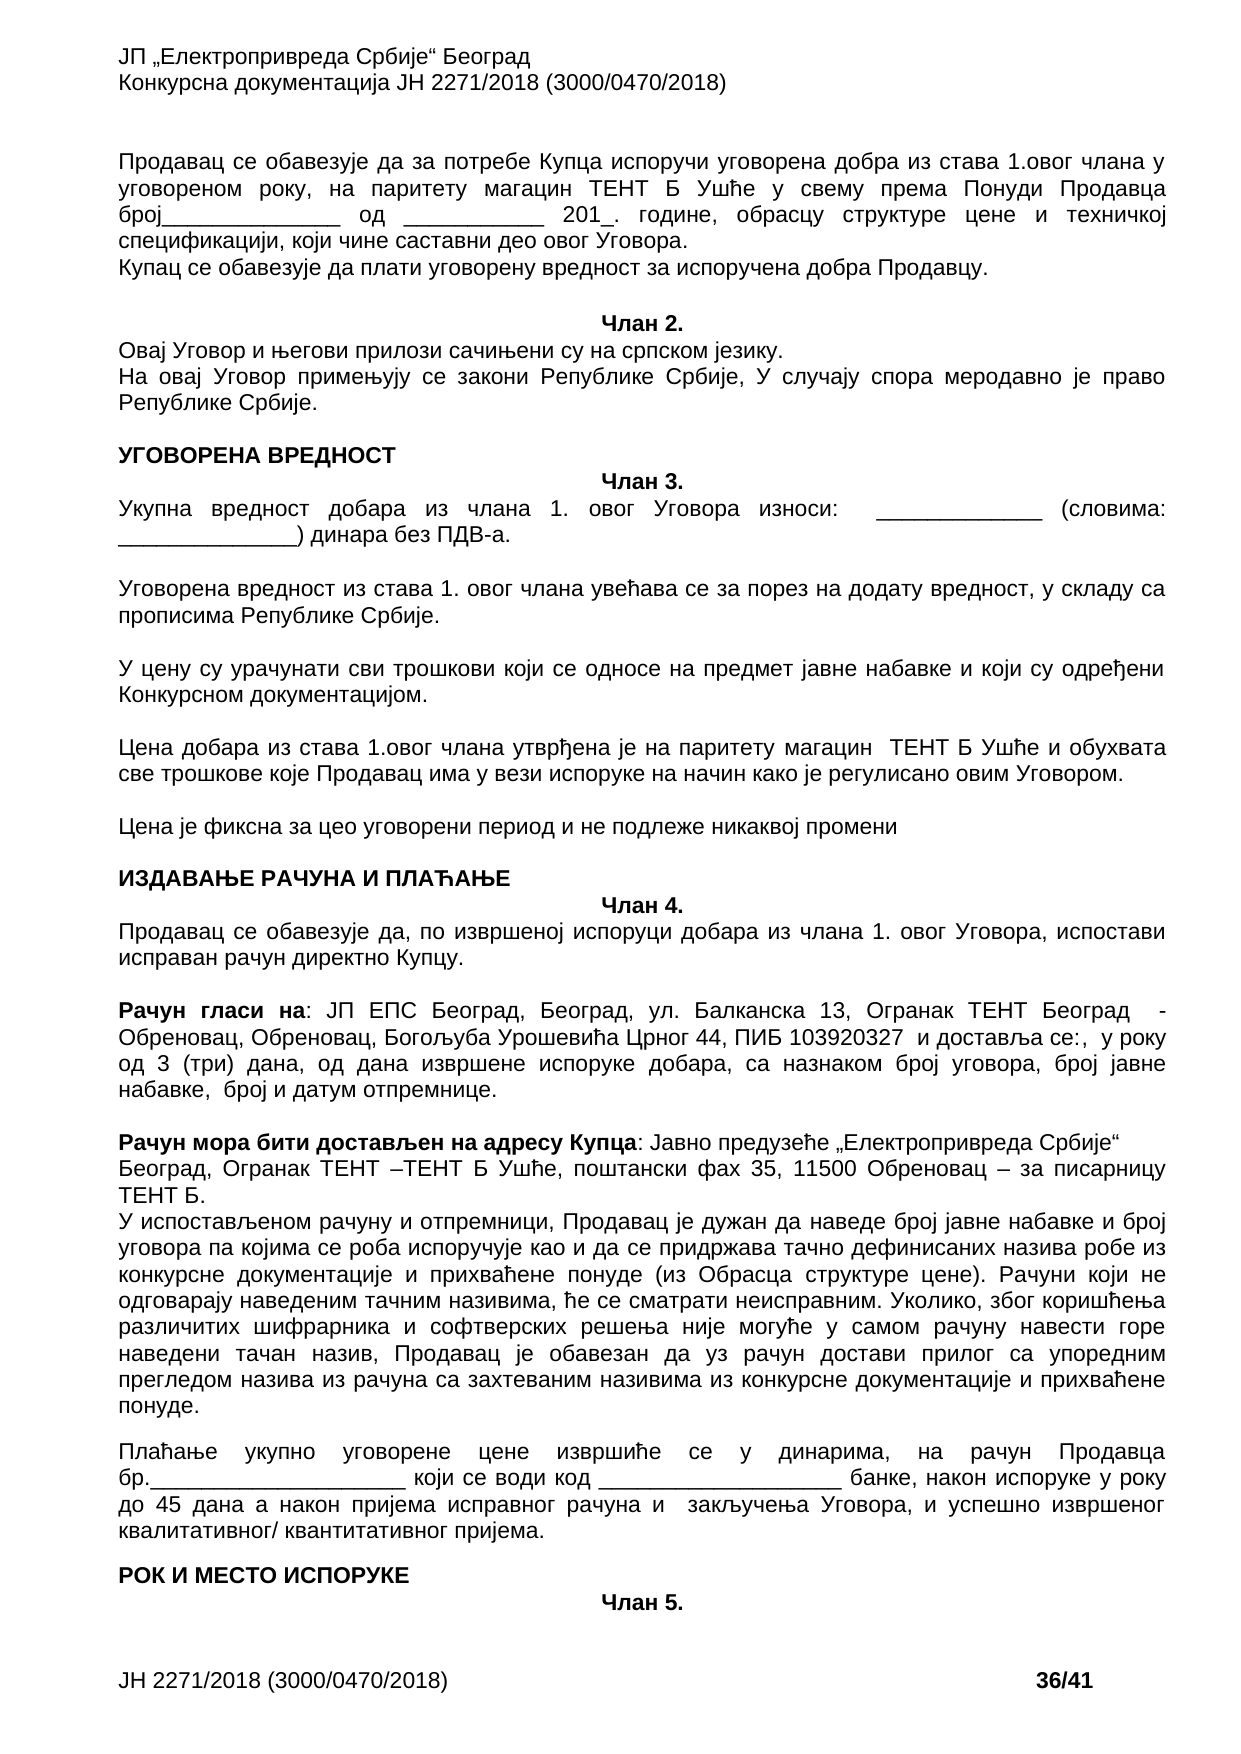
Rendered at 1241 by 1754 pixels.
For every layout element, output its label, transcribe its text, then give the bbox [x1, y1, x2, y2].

text Рачун мора бити достављен на адресу Купца: Јавно предузеће „Електропривреда Србије“ [118, 1129, 1166, 1155]
text ИЗДАВАЊЕ РАЧУНА И ПЛАЋАЊЕ [118, 865, 1166, 892]
text Члан 5. [118, 1589, 1166, 1615]
text Члан 3. [118, 468, 1166, 495]
text РОК И МЕСТО ИСПОРУКЕ [118, 1562, 1166, 1589]
text Плаћање укупно уговорене цене извршиће се у динарима, на рачун Продавца бр.____________________ који се води код ___________________ банке, након испоруке у року до 45 дана а након пријема исправног рачуна и закључења Уговора, и успешно извршеног квалитативног/ квантитативног пријема. [118, 1438, 1166, 1543]
text Рачун гласи на: ЈП ЕПС Београд, Београд, ул. Балканска 13, Огранак ТЕНТ Београд - Обреновац, Обреновац, Богољуба Урошевића Црног 44, ПИБ 103920327 и доставља се:, у року од 3 (три) дана, од дана извршене испоруке добара, са назнаком број уговора, број јавне набавке, број и датум отпремнице. [118, 997, 1166, 1102]
text УГОВОРЕНА ВРЕДНОСТ [118, 442, 1166, 468]
text У цену су урачунати сви трошкови који се односе на предмет јавне набавке и који су одређени Конкурсном документацијом. [118, 654, 1166, 707]
text Члан 4. [118, 892, 1166, 918]
text Цена добара из става 1.овог члана утврђена је на паритету магацин ТЕНТ Б Ушће и обухвата све трошкове које Продавац има у вези испоруке на начин како је регулисано овим Уговором. [118, 733, 1166, 786]
text Београд, Огранак ТЕНТ –ТЕНТ Б Ушће, поштански фах 35, 11500 Обреновац – за писарницу ТЕНТ Б. [118, 1155, 1166, 1208]
text Уговорена вредност из става 1. овог члана увећава се за порез на додату вредност, у складу са прописима Републике Србије. [118, 575, 1166, 628]
text Цена је фиксна за цео уговорени период и не подлеже никаквој промени [118, 813, 1166, 839]
text На овај Уговор примењују се закони Републике Србије, У случају спора меродавно је право Републике Србије. [118, 363, 1166, 416]
text Продавац се обавезује да, по извршеној испоруци добара из члана 1. овог Уговора, испостави исправан рачун директно Купцу. [118, 918, 1166, 971]
text Овај Уговор и његови прилози сачињени су на српском језику. [118, 337, 1166, 363]
text Продавац се обавезује да за потребе Купца испоручи уговорена добра из става 1.овог члана у уговореном року, на паритету магацин ТЕНТ Б Ушће у свему према Понуди Продавца број______________ од ___________ 201_. године, обрасцу структуре цене и техничкој спецификацији, који чине саставни део овог Уговора. [118, 148, 1166, 254]
text Члан 2. [118, 310, 1166, 337]
text Укупна вредност добара из члана 1. овог Уговора износи: _____________ (словима: ______________) динара без ПДВ-а. [118, 495, 1166, 547]
text У испостављеном рачуну и отпремници, Продавац је дужан да наведе број јавне набавке и број уговора па којима се роба испоручује као и да се придржава тачно дефинисаних назива робе из конкурсне документације и прихваћене понуде (из Обрасца структуре цене). Рачуни који не одговарају наведеним тачним називима, ће се сматрати неисправним. Уколико, због коришћења различитих шифрарника и софтверских решења није могуће у самом рачуну навести горе наведени тачан назив, Продавац је обавезан да уз рачун достави прилог са упоредним прегледом назива из рачуна са захтеваним називима из конкурсне документације и прихваћене понуде. [118, 1208, 1166, 1419]
text Купац се обавезује да плати уговорену вредност за испоручена добра Продавцу. [118, 254, 1166, 280]
